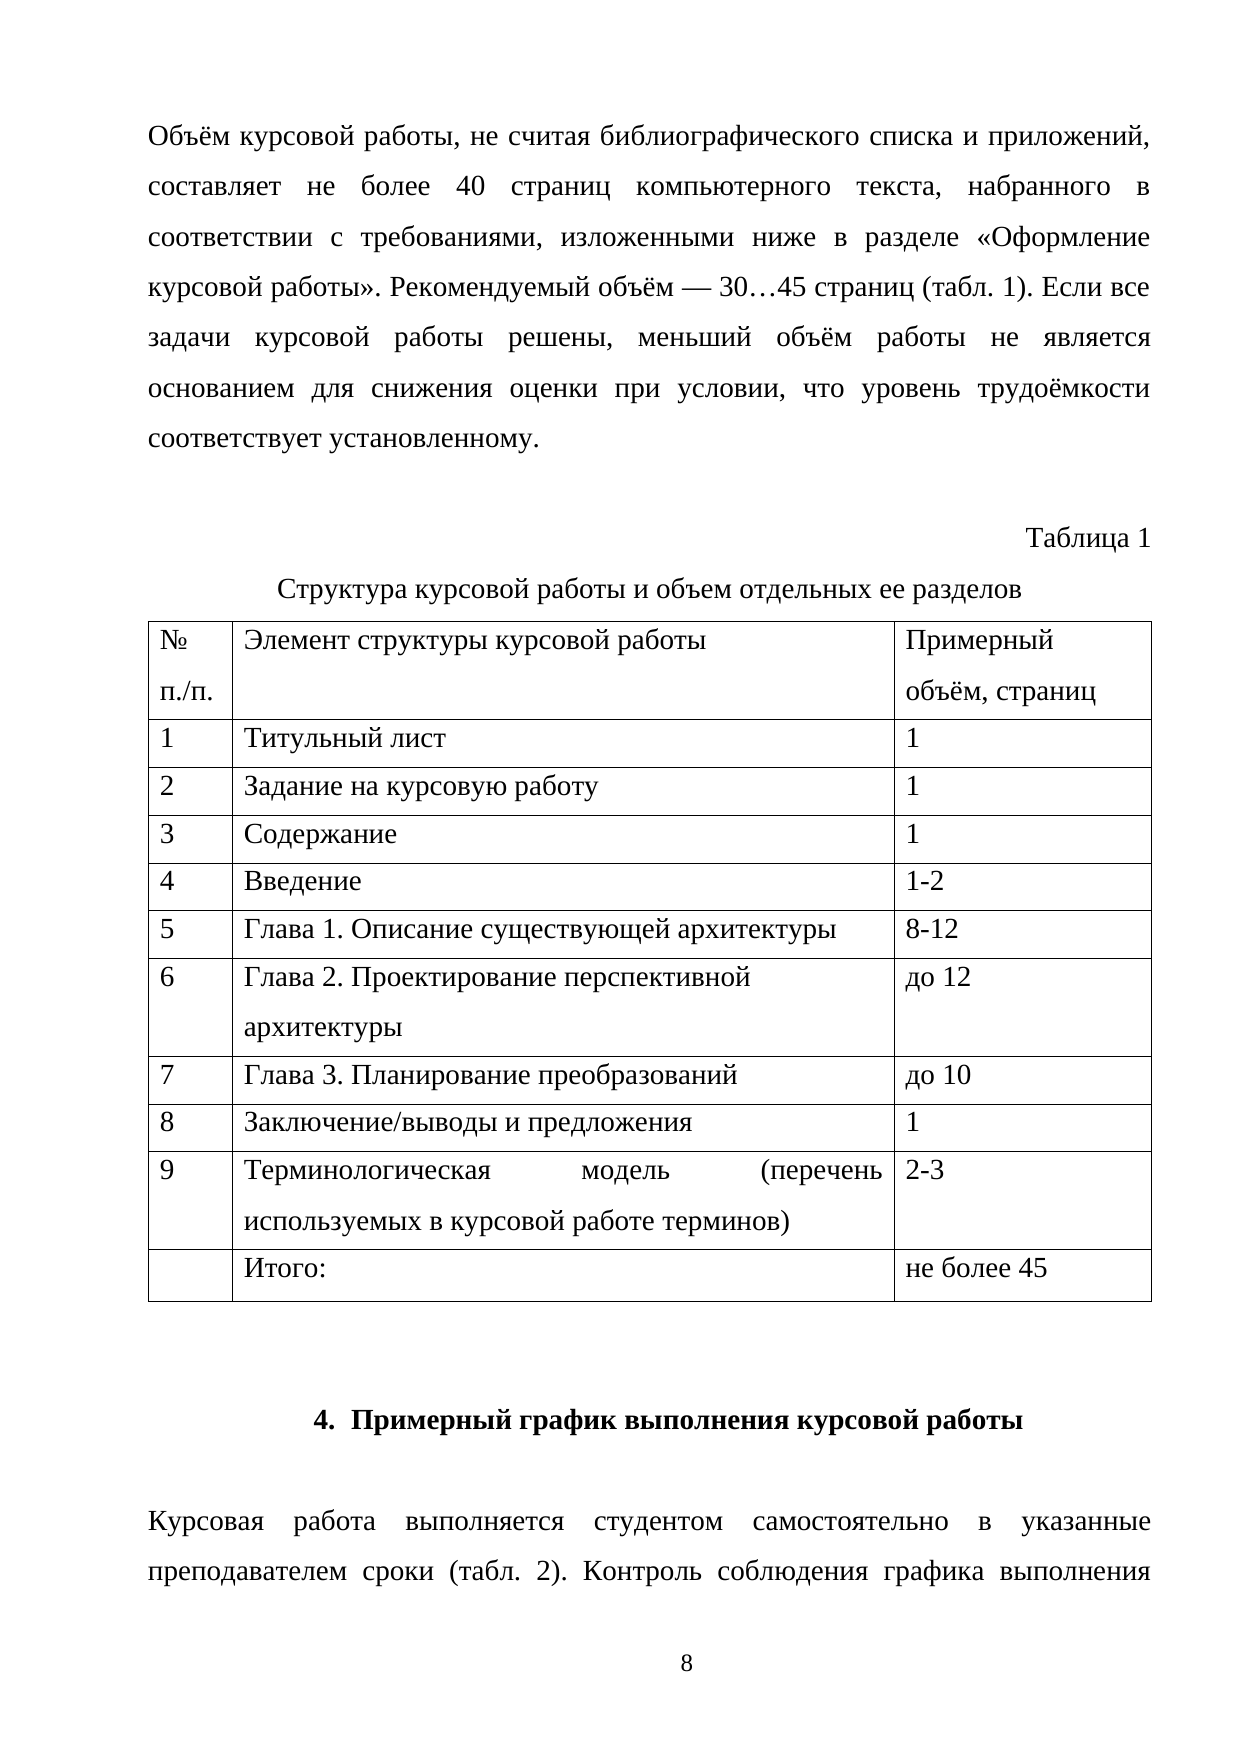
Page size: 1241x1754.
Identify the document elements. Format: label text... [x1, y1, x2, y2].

table_cell 5 [149, 911, 232, 958]
table_cell 1 [149, 720, 232, 767]
table_cell Титульный лист [233, 720, 894, 767]
table_cell Глава 2. Проектирование перспективной архитектуры [233, 959, 894, 1056]
text Структура курсовой работы и объем отдельных ее разделов [148, 571, 1152, 604]
table_cell не более 45 [895, 1250, 1151, 1301]
table_header Примерный объём, страниц [895, 622, 1151, 719]
table_cell 1 [895, 768, 1151, 815]
table_header № п./п. [149, 622, 232, 719]
table_cell 8 [149, 1105, 232, 1151]
table_cell 2-3 [895, 1152, 1151, 1249]
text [148, 1503, 1152, 1587]
table_cell 1 [895, 720, 1151, 767]
table_cell 1 [895, 816, 1151, 862]
table_cell Заключение/выводы и предложения [233, 1105, 894, 1151]
table_header Элемент структуры курсовой работы [233, 622, 894, 719]
table_cell 9 [149, 1152, 232, 1249]
table_cell до 10 [895, 1057, 1151, 1103]
list Примерный график выполнения курсовой работы [185, 1402, 1152, 1436]
text Таблица 1 [148, 521, 1152, 554]
table_cell Содержание [233, 816, 894, 862]
table_cell 4 [149, 864, 232, 910]
text Объём курсовой работы, не считая библиографического списка и приложений, составляет не более 40 страниц компьютерного текста, набранного в соответствии с требованиями, изложенными ниже в разделе «Оформление курсовой работы». Рекомендуемый объём — 30…45 страниц (табл. 1). Если все задачи курсовой работы решены, меньший объём работы не является основанием для снижения оценки при условии, что уровень трудоёмкости соответствует установленному. [148, 118, 1152, 453]
table_cell до 12 [895, 959, 1151, 1056]
table_cell [149, 1250, 232, 1301]
table_cell Глава 3. Планирование преобразований [233, 1057, 894, 1103]
table_cell 7 [149, 1057, 232, 1103]
table_cell 1-2 [895, 864, 1151, 910]
table_cell Глава 1. Описание существующей архитектуры [233, 911, 894, 958]
table_cell 1 [895, 1105, 1151, 1151]
table_cell Введение [233, 864, 894, 910]
table_cell 2 [149, 768, 232, 815]
table_cell 3 [149, 816, 232, 862]
table_cell Терминологическая модель (перечень используемых в курсовой работе терминов) [233, 1152, 894, 1249]
table_cell 8-12 [895, 911, 1151, 958]
table_cell Итого: [233, 1250, 894, 1301]
table_cell Задание на курсовую работу [233, 768, 894, 815]
table_cell 6 [149, 959, 232, 1056]
